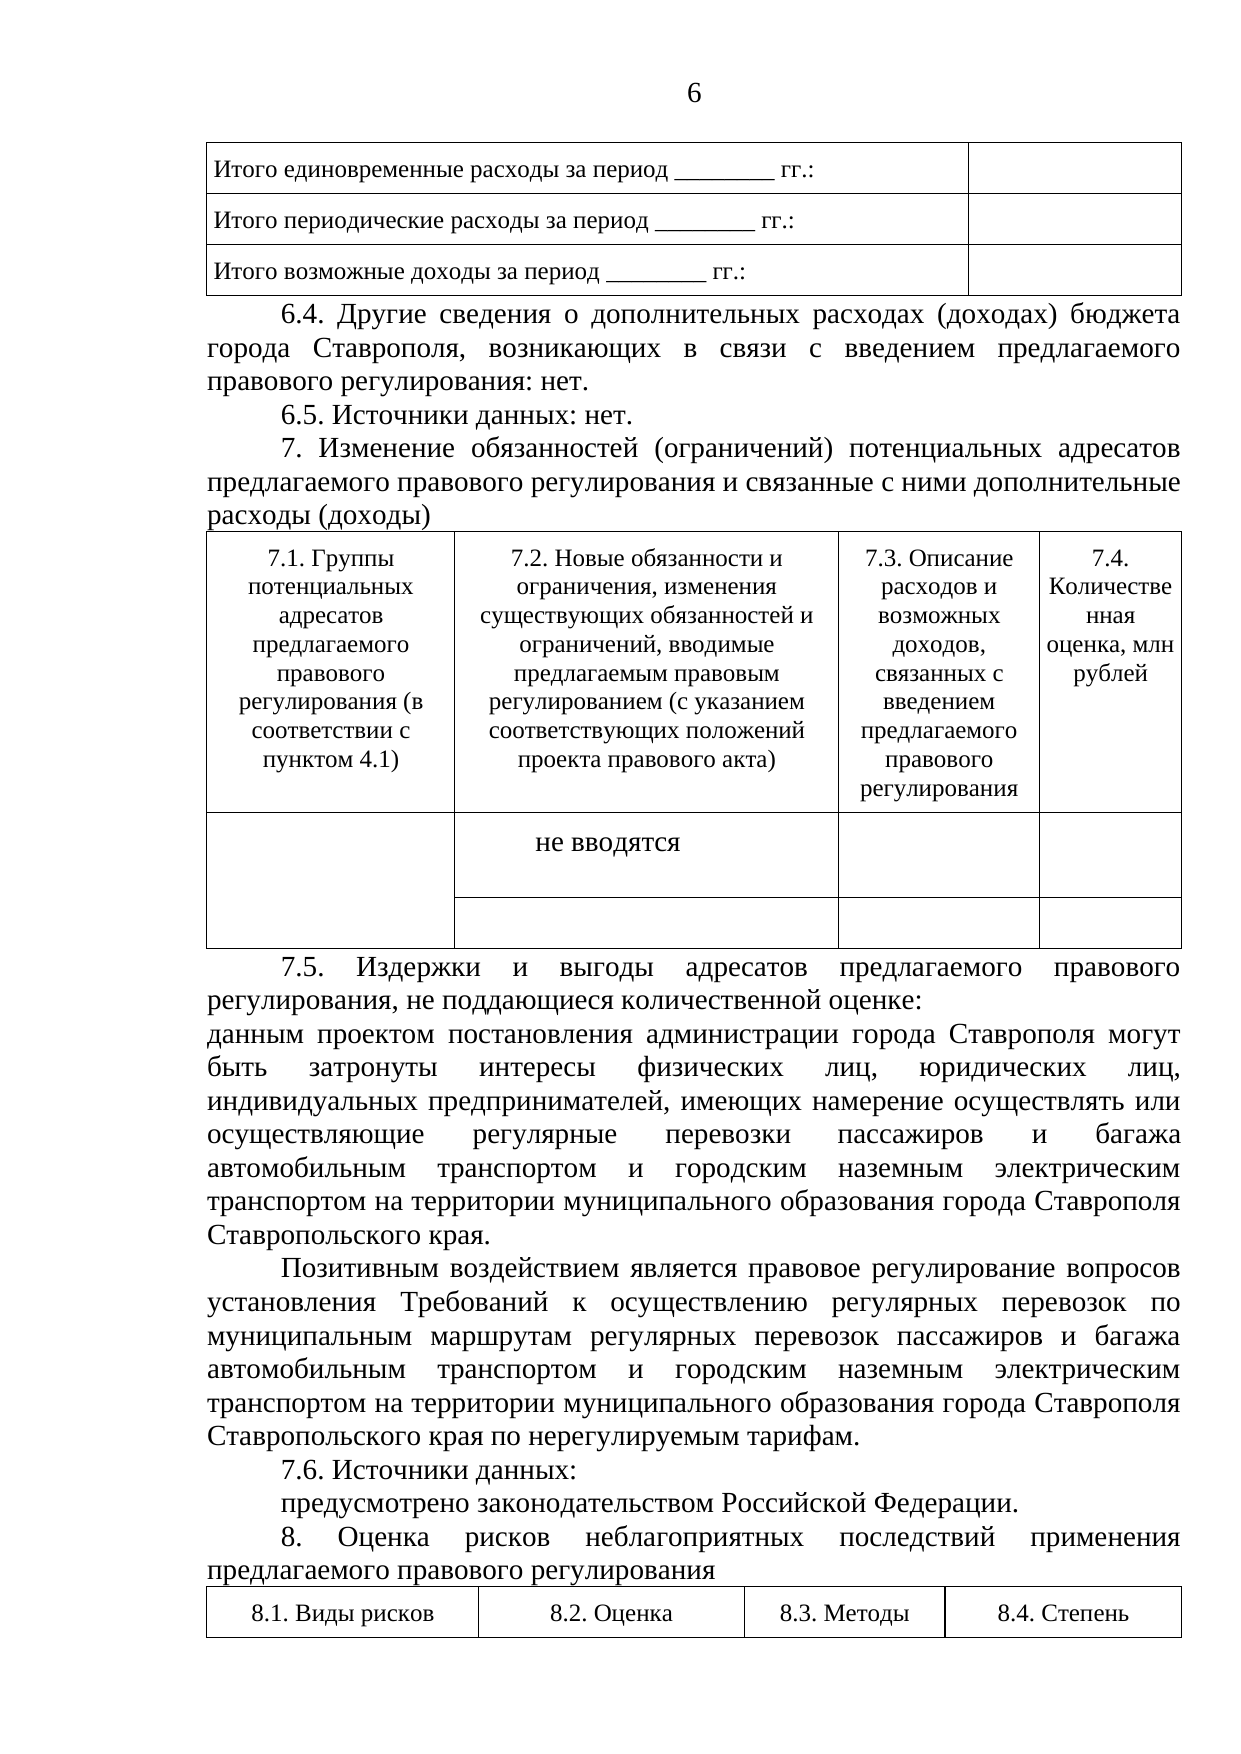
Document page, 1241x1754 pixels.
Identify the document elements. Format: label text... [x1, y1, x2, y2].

text данным проектом постановления администрации города Ставрополя могут быть затронуты интересы физических лиц, юридических лиц, индивидуальных предпринимателей, имеющих намерение осуществлять или осуществляющие регулярные перевозки пассажиров и багажа автомобильным транспортом и городским наземным электрическим транспортом на территории муниципального образования города Ставрополя Ставропольского края. [207, 1016, 1181, 1251]
table_cell [207, 813, 454, 948]
text предусмотрено законодательством Российской Федерации. [207, 1485, 1181, 1519]
table_cell [455, 898, 838, 948]
text 7.5. Издержки и выгоды адресатов предлагаемого правового регулирования, не поддающиеся количественной оценке: [207, 949, 1181, 1016]
table_cell Итого периодические расходы за период ________ гг.: [207, 194, 968, 244]
table_cell [1040, 813, 1181, 897]
text 7. Изменение обязанностей (ограничений) потенциальных адресатов предлагаемого правового регулирования и связанные с ними дополнительные расходы (доходы) [207, 430, 1181, 531]
table_cell Итого единовременные расходы за период ________ гг.: [207, 143, 968, 193]
text Позитивным воздействием является правовое регулирование вопросов установления Требований к осуществлению регулярных перевозок по муниципальным маршрутам регулярных перевозок пассажиров и багажа автомобильным транспортом и городским наземным электрическим транспортом на территории муниципального образования города Ставрополя Ставропольского края по нерегулируемым тарифам. [207, 1251, 1181, 1452]
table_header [479, 1587, 744, 1637]
table_cell [969, 143, 1181, 193]
table_cell Итого возможные доходы за период ________ гг.: [207, 245, 968, 295]
table_cell [1040, 898, 1181, 948]
table_cell [839, 813, 1039, 897]
table_header 7.2. Новые обязанности и ограничения, изменения существующих обязанностей и ограничений, вводимые предлагаемым правовым регулированием (с указанием соответствующих положений проекта правового акта) [455, 532, 838, 812]
text 7.6. Источники данных: [207, 1452, 1181, 1485]
text 6.4. Другие сведения о дополнительных расходах (доходах) бюджета города Ставрополя, возникающих в связи с введением предлагаемого правового регулирования: нет. [207, 296, 1181, 397]
table_header 7.1. Группы потенциальных адресатов предлагаемого правового регулирования (в соответствии с пунктом 4.1) [207, 532, 454, 812]
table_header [946, 1587, 1181, 1637]
table_cell не вводятся [455, 813, 838, 897]
text 8. Оценка рисков неблагоприятных последствий применения предлагаемого правового регулирования [207, 1519, 1181, 1586]
table_cell [969, 194, 1181, 244]
table_header 8.1. Виды рисков [207, 1587, 478, 1637]
table_header 7.3. Описание расходов и возможных доходов, связанных с введением предлагаемого правового регулирования [839, 532, 1039, 812]
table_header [745, 1587, 944, 1637]
table_header 7.4. Количественная оценка, млн рублей [1040, 532, 1181, 812]
table_cell [839, 898, 1039, 948]
table_cell [969, 245, 1181, 295]
text 6.5. Источники данных: нет. [207, 397, 1181, 430]
